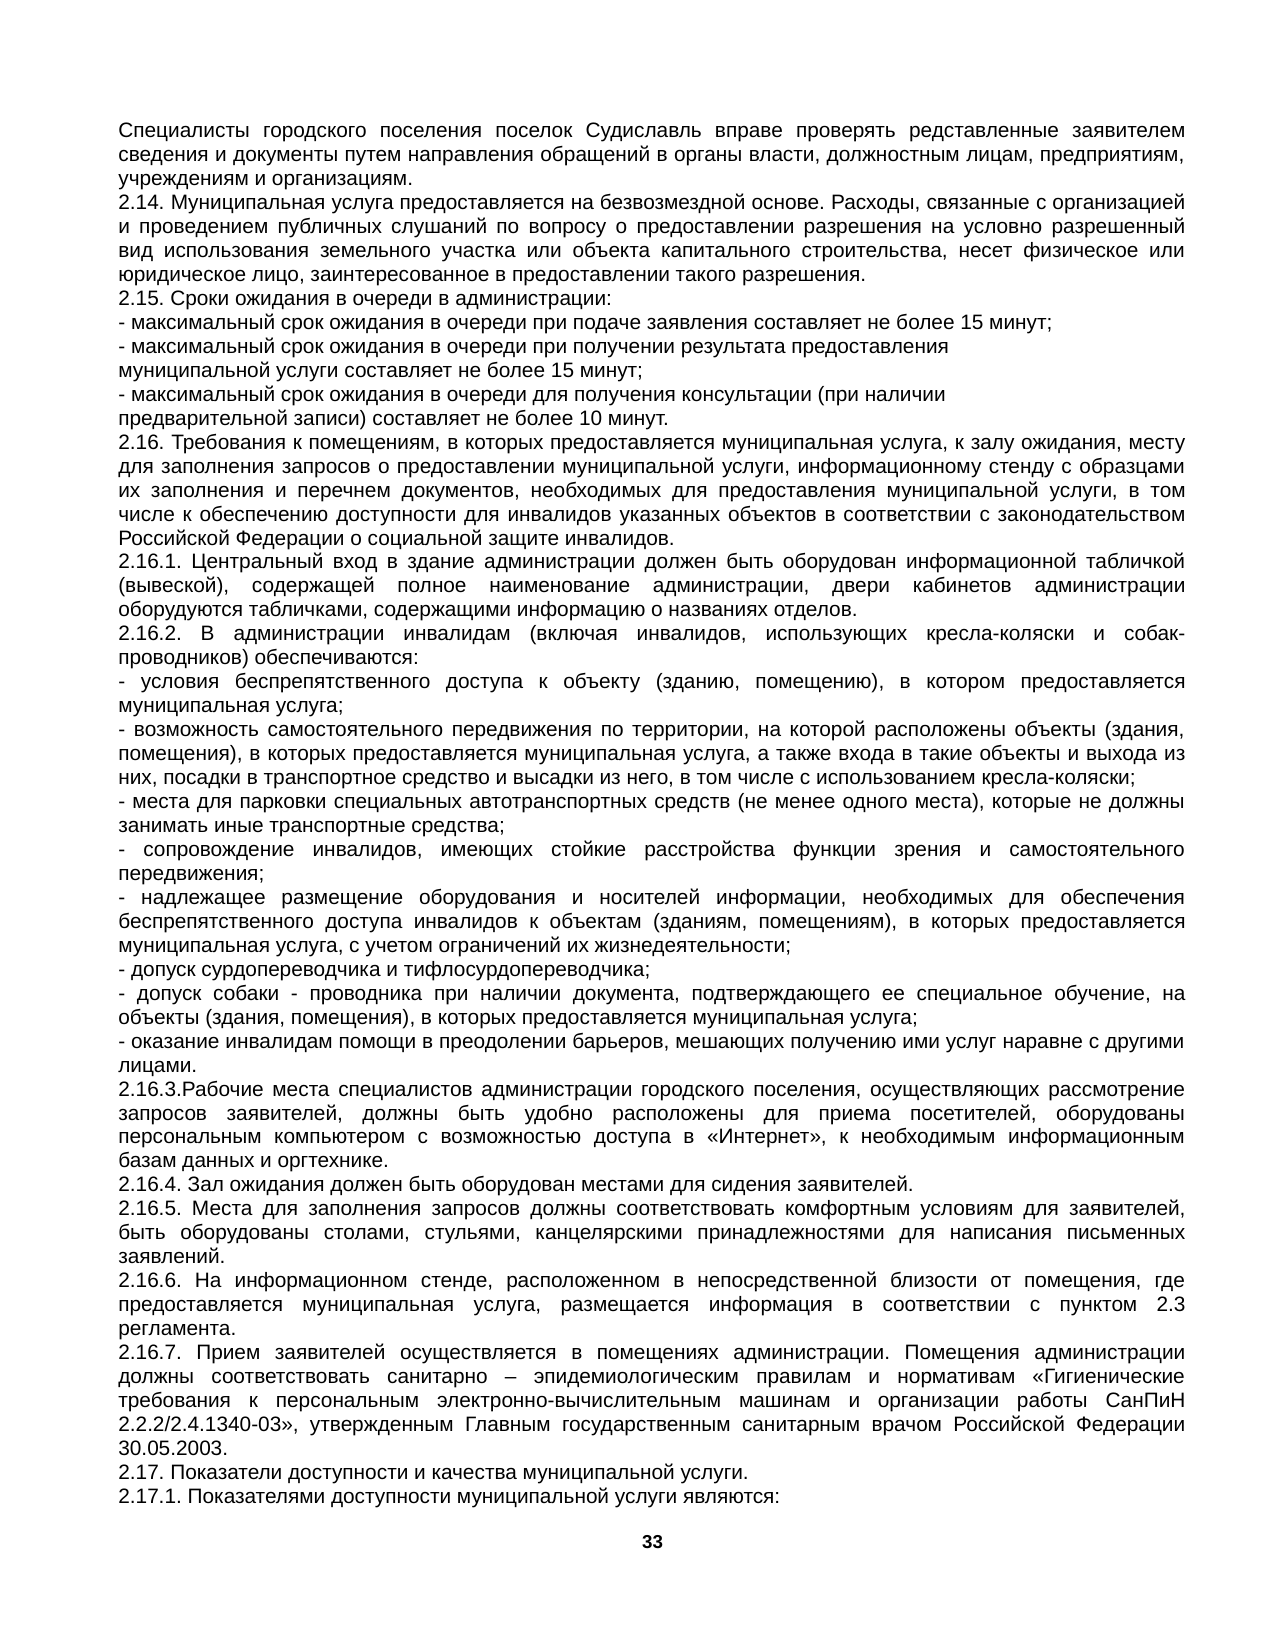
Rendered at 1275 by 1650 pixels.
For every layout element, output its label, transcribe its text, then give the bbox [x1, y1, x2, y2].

text 2.16. Требования к помещениям, в которых предоставляется муниципальная услуга, к залу ожидания, месту для заполнения запросов о предоставлении муниципальной услуги, информационному стенду с образцами их заполнения и перечнем документов, необходимых для предоставления муниципальной услуги, в том числе к обеспечению доступности для инвалидов указанных объектов в соответствии с законодательством Российской Федерации о социальной защите инвалидов. [118, 429, 1186, 549]
text - максимальный срок ожидания в очереди при подаче заявления составляет не более 15 минут; [118, 310, 1186, 334]
text - оказание инвалидам помощи в преодолении барьеров, мешающих получению ими услуг наравне с другими лицами. [118, 1028, 1186, 1076]
text - допуск сурдопереводчика и тифлосурдопереводчика; [118, 957, 1186, 981]
text - надлежащее размещение оборудования и носителей информации, необходимых для обеспечения беспрепятственного доступа инвалидов к объектам (зданиям, помещениям), в которых предоставляется муниципальная услуга, с учетом ограничений их жизнедеятельности; [118, 885, 1186, 957]
text Специалисты городского поселения поселок Судиславль вправе проверять редставленные заявителем сведения и документы путем направления обращений в органы власти, должностным лицам, предприятиям, учреждениям и организациям. [118, 118, 1186, 190]
text 2.16.7. Прием заявителей осуществляется в помещениях администрации. Помещения администрации должны соответствовать санитарно – эпидемиологическим правилам и нормативам «Гигиенические требования к персональным электронно-вычислительным машинам и организации работы СанПиН 2.2.2/2.4.1340-03», утвержденным Главным государственным санитарным врачом Российской Федерации 30.05.2003. [118, 1340, 1186, 1460]
text 2.16.4. Зал ожидания должен быть оборудован местами для сидения заявителей. [118, 1172, 1186, 1196]
text муниципальной услуги составляет не более 15 минут; [118, 358, 1186, 382]
text - места для парковки специальных автотранспортных средств (не менее одного места), которые не должны занимать иные транспортные средства; [118, 789, 1186, 837]
text 2.15. Сроки ожидания в очереди в администрации: [118, 286, 1186, 310]
text - максимальный срок ожидания в очереди для получения консультации (при наличии [118, 382, 1186, 406]
text 2.16.2. В администрации инвалидам (включая инвалидов, использующих кресла-коляски и собак-проводников) обеспечиваются: [118, 621, 1186, 669]
text 2.16.3.Рабочие места специалистов администрации городского поселения, осуществляющих рассмотрение запросов заявителей, должны быть удобно расположены для приема посетителей, оборудованы персональным компьютером с возможностью доступа в «Интернет», к необходимым информационным базам данных и оргтехнике. [118, 1076, 1186, 1172]
text 2.17. Показатели доступности и качества муниципальной услуги. [118, 1460, 1186, 1484]
text - максимальный срок ожидания в очереди при получении результата предоставления [118, 334, 1186, 358]
text 2.16.6. На информационном стенде, расположенном в непосредственной близости от помещения, где предоставляется муниципальная услуга, размещается информация в соответствии с пунктом 2.3 регламента. [118, 1268, 1186, 1340]
text - сопровождение инвалидов, имеющих стойкие расстройства функции зрения и самостоятельного передвижения; [118, 837, 1186, 885]
text 2.17.1. Показателями доступности муниципальной услуги являются: [118, 1484, 1186, 1508]
text - возможность самостоятельного передвижения по территории, на которой расположены объекты (здания, помещения), в которых предоставляется муниципальная услуга, а также входа в такие объекты и выхода из них, посадки в транспортное средство и высадки из него, в том числе с использованием кресла-коляски; [118, 717, 1186, 789]
text - условия беспрепятственного доступа к объекту (зданию, помещению), в котором предоставляется муниципальная услуга; [118, 669, 1186, 717]
text 2.16.5. Места для заполнения запросов должны соответствовать комфортным условиям для заявителей, быть оборудованы столами, стульями, канцелярскими принадлежностями для написания письменных заявлений. [118, 1196, 1186, 1268]
text - допуск собаки - проводника при наличии документа, подтверждающего ее специальное обучение, на объекты (здания, помещения), в которых предоставляется муниципальная услуга; [118, 981, 1186, 1028]
text 2.16.1. Центральный вход в здание администрации должен быть оборудован информационной табличкой (вывеской), содержащей полное наименование администрации, двери кабинетов администрации оборудуются табличками, содержащими информацию о названиях отделов. [118, 549, 1186, 621]
text предварительной записи) составляет не более 10 минут. [118, 406, 1186, 429]
text 2.14. Муниципальная услуга предоставляется на безвозмездной основе. Расходы, связанные с организацией и проведением публичных слушаний по вопросу о предоставлении разрешения на условно разрешенный вид использования земельного участка или объекта капитального строительства, несет физическое или юридическое лицо, заинтересованное в предоставлении такого разрешения. [118, 190, 1186, 286]
